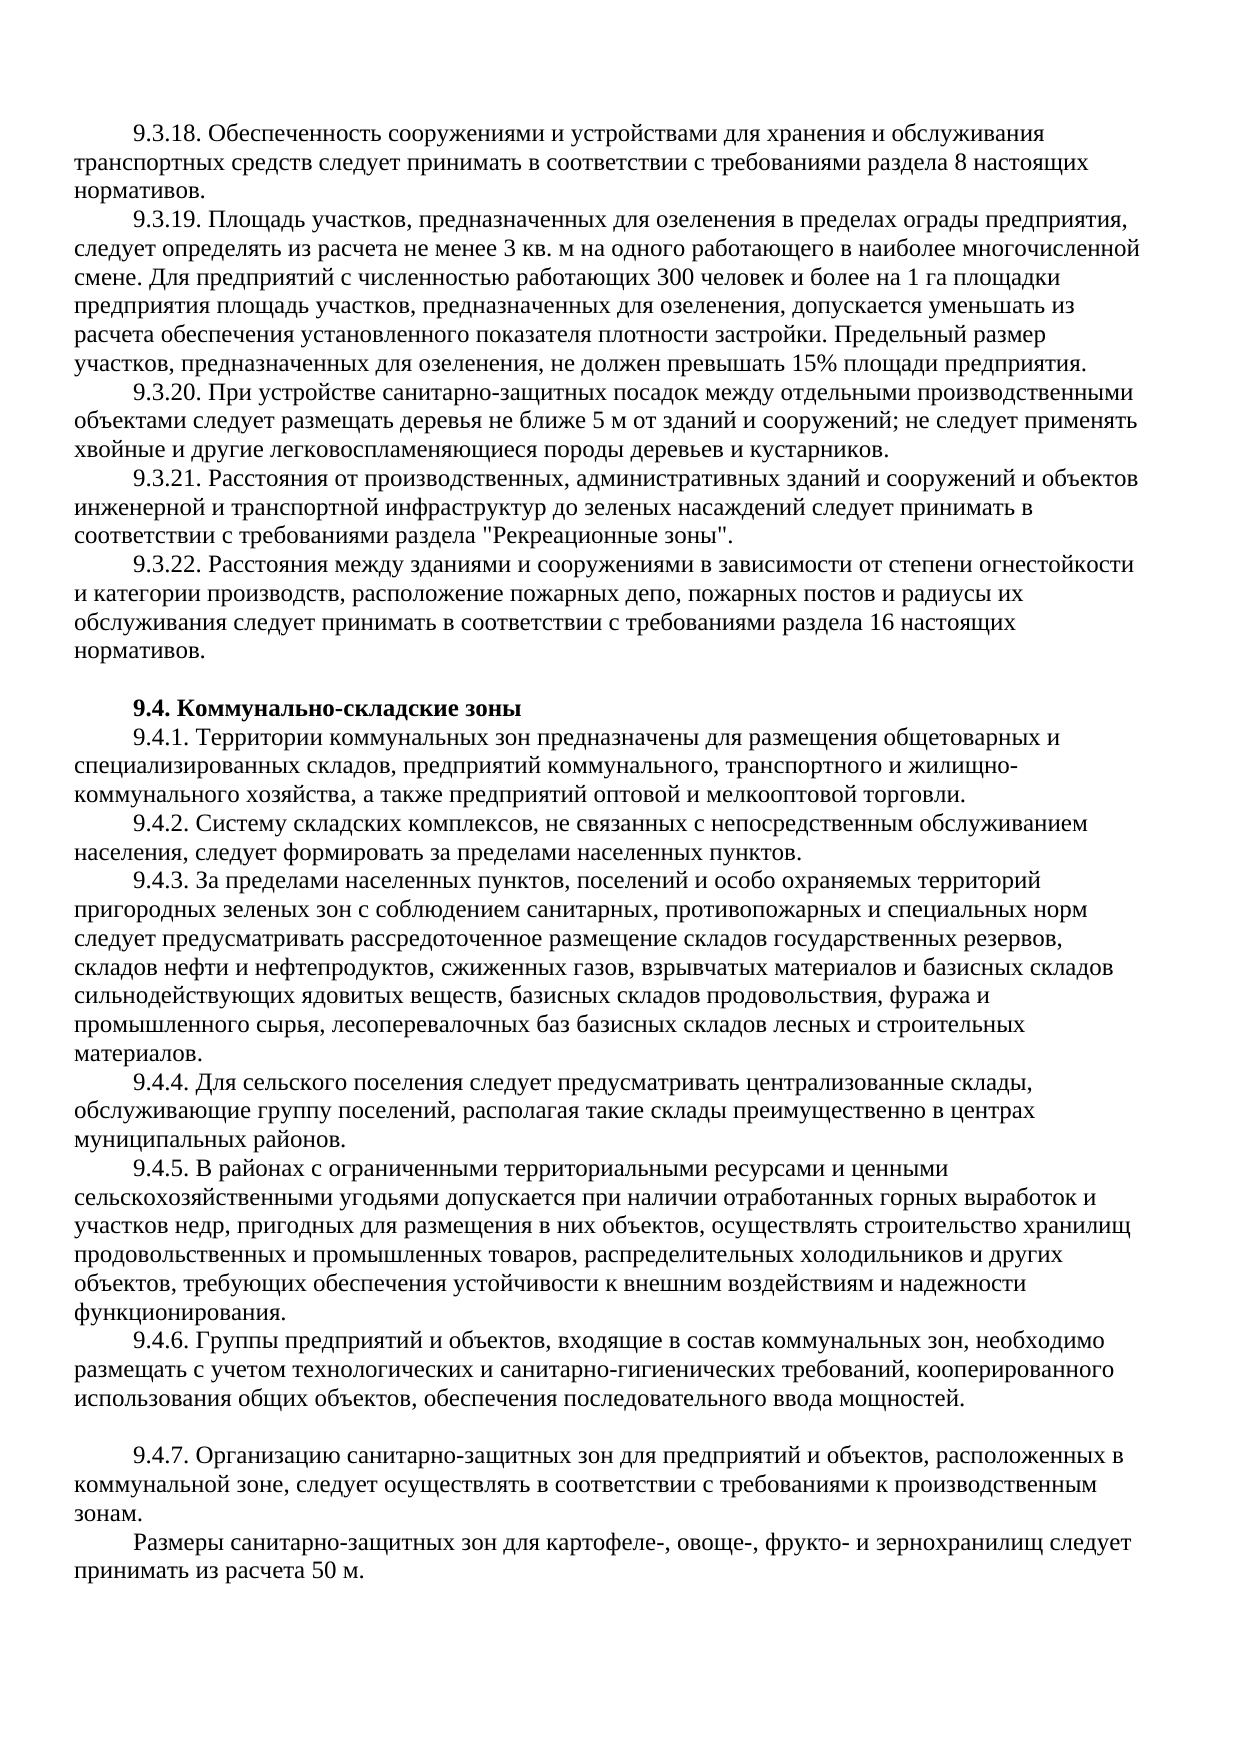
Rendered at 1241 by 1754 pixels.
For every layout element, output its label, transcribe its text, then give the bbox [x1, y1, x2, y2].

text 9.4.7. Организацию санитарно-защитных зон для предприятий и объектов, расположенных в коммунальной зоне, следует осуществлять в соответствии с требованиями к производственным зонам. [74, 1441, 1152, 1527]
text 9.4.5. В районах с ограниченными территориальными ресурсами и ценными сельскохозяйственными угодьями допускается при наличии отработанных горных выработок и участков недр, пригодных для размещения в них объектов, осуществлять строительство хранилищ продовольственных и промышленных товаров, распределительных холодильников и других объектов, требующих обеспечения устойчивости к внешним воздействиям и надежности функционирования. [74, 1153, 1152, 1326]
text 9.3.20. При устройстве санитарно-защитных посадок между отдельными производственными объектами следует размещать деревья не ближе 5 м от зданий и сооружений; не следует применять хвойные и другие легковоспламеняющиеся породы деревьев и кустарников. [74, 377, 1152, 463]
text 9.4. Коммунально-складские зоны [74, 693, 1152, 722]
text 9.4.4. Для сельского поселения следует предусматривать централизованные склады, обслуживающие группу поселений, располагая такие склады преимущественно в центрах муниципальных районов. [74, 1067, 1152, 1153]
text 9.4.1. Территории коммунальных зон предназначены для размещения общетоварных и специализированных складов, предприятий коммунального, транспортного и жилищно-коммунального хозяйства, а также предприятий оптовой и мелкооптовой торговли. [74, 722, 1152, 808]
text 9.3.18. Обеспеченность сооружениями и устройствами для хранения и обслуживания транспортных средств следует принимать в соответствии с требованиями раздела 8 настоящих нормативов. [74, 118, 1152, 204]
text 9.4.3. За пределами населенных пунктов, поселений и особо охраняемых территорий пригородных зеленых зон с соблюдением санитарных, противопожарных и специальных норм следует предусматривать рассредоточенное размещение складов государственных резервов, складов нефти и нефтепродуктов, сжиженных газов, взрывчатых материалов и базисных складов сильнодействующих ядовитых веществ, базисных складов продовольствия, фуража и промышленного сырья, лесоперевалочных баз базисных складов лесных и строительных материалов. [74, 866, 1152, 1067]
text Размеры санитарно-защитных зон для картофеле-, овоще-, фрукто- и зернохранилищ следует принимать из расчета 50 м. [74, 1527, 1152, 1584]
text 9.4.2. Систему складских комплексов, не связанных с непосредственным обслуживанием населения, следует формировать за пределами населенных пунктов. [74, 808, 1152, 866]
text 9.4.6. Группы предприятий и объектов, входящие в состав коммунальных зон, необходимо размещать с учетом технологических и санитарно-гигиенических требований, кооперированного использования общих объектов, обеспечения последовательного ввода мощностей. [74, 1326, 1152, 1412]
text 9.3.21. Расстояния от производственных, административных зданий и сооружений и объектов инженерной и транспортной инфраструктур до зеленых насаждений следует принимать в соответствии с требованиями раздела "Рекреационные зоны". [74, 463, 1152, 549]
text 9.3.19. Площадь участков, предназначенных для озеленения в пределах ограды предприятия, следует определять из расчета не менее 3 кв. м на одного работающего в наиболее многочисленной смене. Для предприятий с численностью работающих 300 человек и более на 1 га площадки предприятия площадь участков, предназначенных для озеленения, допускается уменьшать из расчета обеспечения установленного показателя плотности застройки. Предельный размер участков, предназначенных для озеленения, не должен превышать 15% площади предприятия. [74, 204, 1152, 377]
text 9.3.22. Расстояния между зданиями и сооружениями в зависимости от степени огнестойкости и категории производств, расположение пожарных депо, пожарных постов и радиусы их обслуживания следует принимать в соответствии с требованиями раздела 16 настоящих нормативов. [74, 549, 1152, 664]
